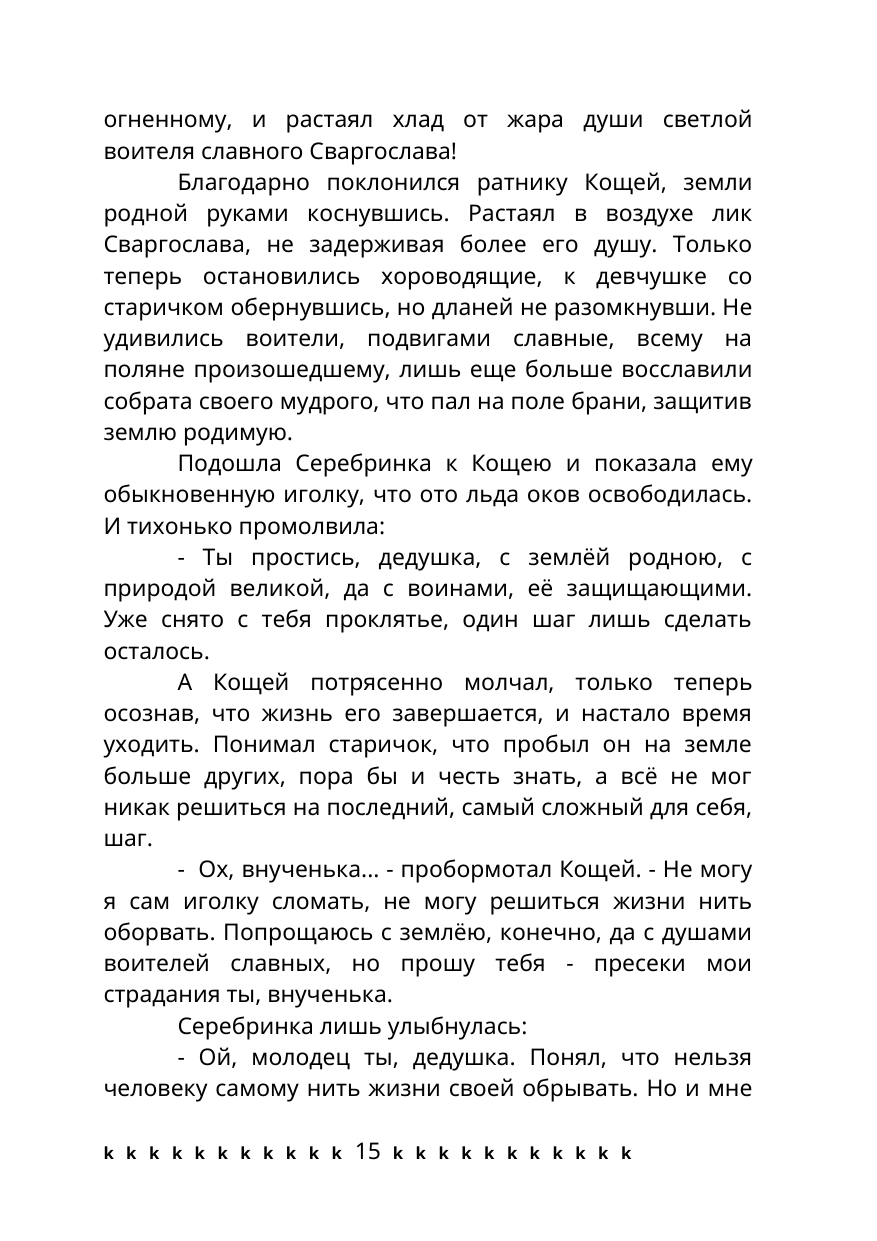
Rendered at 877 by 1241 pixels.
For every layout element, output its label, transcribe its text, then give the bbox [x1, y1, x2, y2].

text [103, 103, 753, 166]
text - Ты простись, дедушка, с землёй родною, с природой великой, да с воинами, её защищающими. Уже снято с тебя проклятье, один шаг лишь сделать осталось. [103, 541, 753, 666]
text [103, 1041, 753, 1103]
text А Кощей потрясенно молчал, только теперь осознав, что жизнь его завершается, и настало время уходить. Понимал старичок, что пробыл он на земле больше других, пора бы и честь знать, а всё не мог никак решиться на последний, самый сложный для себя, шаг. [103, 666, 753, 853]
text Подошла Серебринка к Кощею и показала ему обыкновенную иголку, что ото льда оков освободилась. И тихонько промолвила: [103, 447, 753, 541]
text Благодарно поклонился ратнику Кощей, земли родной руками коснувшись. Растаял в воздухе лик Сваргослава, не задерживая более его душу. Только теперь остановились хороводящие, к девчушке со старичком обернувшись, но дланей не разомкнувши. Не удивились воители, подвигами славные, всему на поляне произошедшему, лишь еще больше восславили собрата своего мудрого, что пал на поле брани, защитив землю родимую. [103, 166, 753, 447]
text Серебринка лишь улыбнулась: [103, 1009, 753, 1041]
text - Ох, внученька... - пробормотал Кощей. - Не могу я сам иголку сломать, не могу решиться жизни нить оборвать. Попрощаюсь с землёю, конечно, да с душами воителей славных, но прошу тебя - пресеки мои страдания ты, внученька. [103, 853, 753, 1009]
